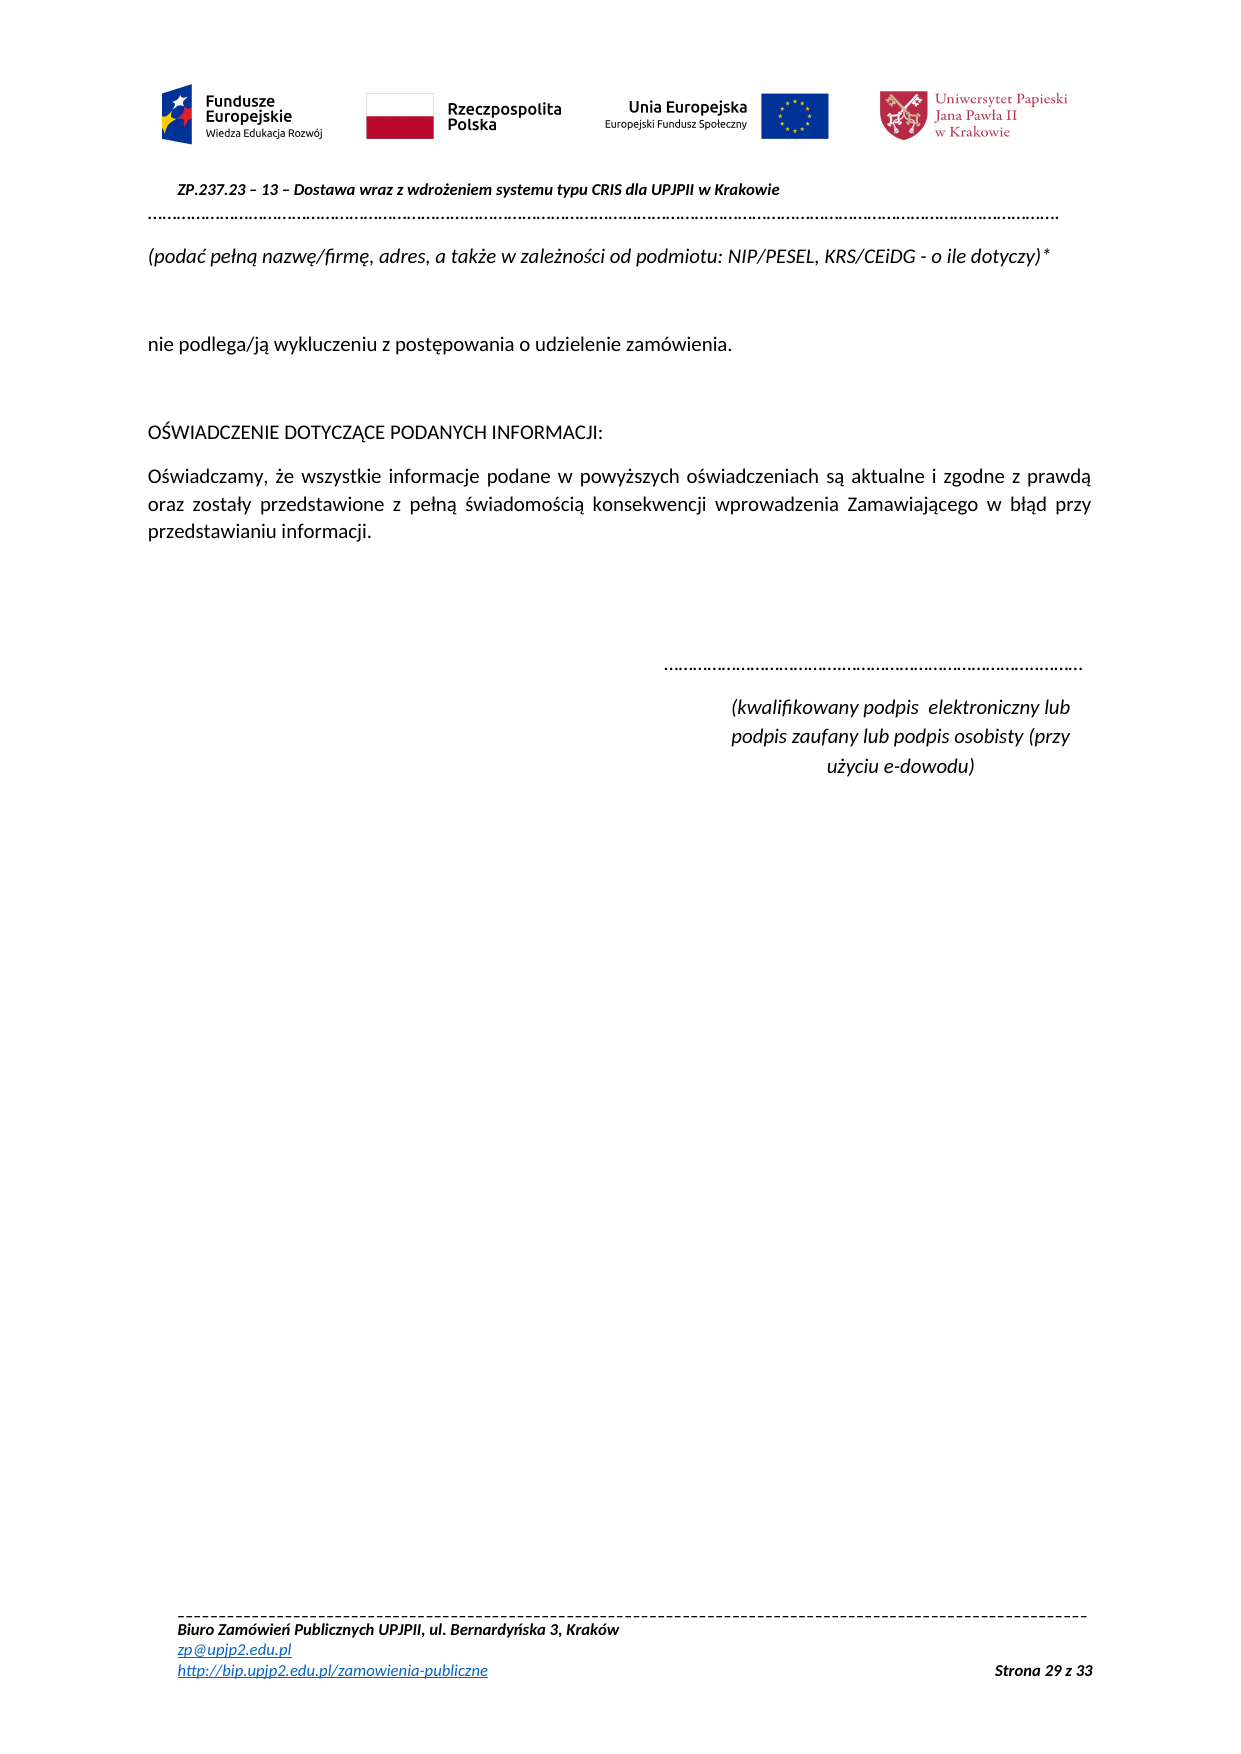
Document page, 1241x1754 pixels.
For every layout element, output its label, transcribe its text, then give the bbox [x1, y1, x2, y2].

text nie podlega/ją wykluczeniu z postępowania o udzielenie zamówienia. [148, 331, 1093, 357]
text Oświadczamy, że wszystkie informacje podane w powyższych oświadczeniach są aktualne i zgodne z prawdą oraz zostały przedstawione z pełną świadomością konsekwencji wprowadzenia Zamawiającego w błąd przy przedstawianiu informacji. [148, 463, 1093, 544]
picture [147, 69, 1093, 159]
text ………………………………………………………………………………………………………………………………………………………………………. [148, 199, 1093, 224]
text ……………………………….…………………………………..……… [664, 650, 1093, 676]
text (podać pełną nazwę/firmę, adres, a także w zależności od podmiotu: NIP/PESEL, KRS/CEiDG - o ile dotyczy)* [148, 243, 1093, 268]
text (kwalifikowany podpis elektroniczny lub podpis zaufany lub podpis osobisty (przy użyciu e-dowodu) [709, 694, 1093, 778]
text OŚWIADCZENIE DOTYCZĄCE PODANYCH INFORMACJI: [148, 419, 1093, 445]
